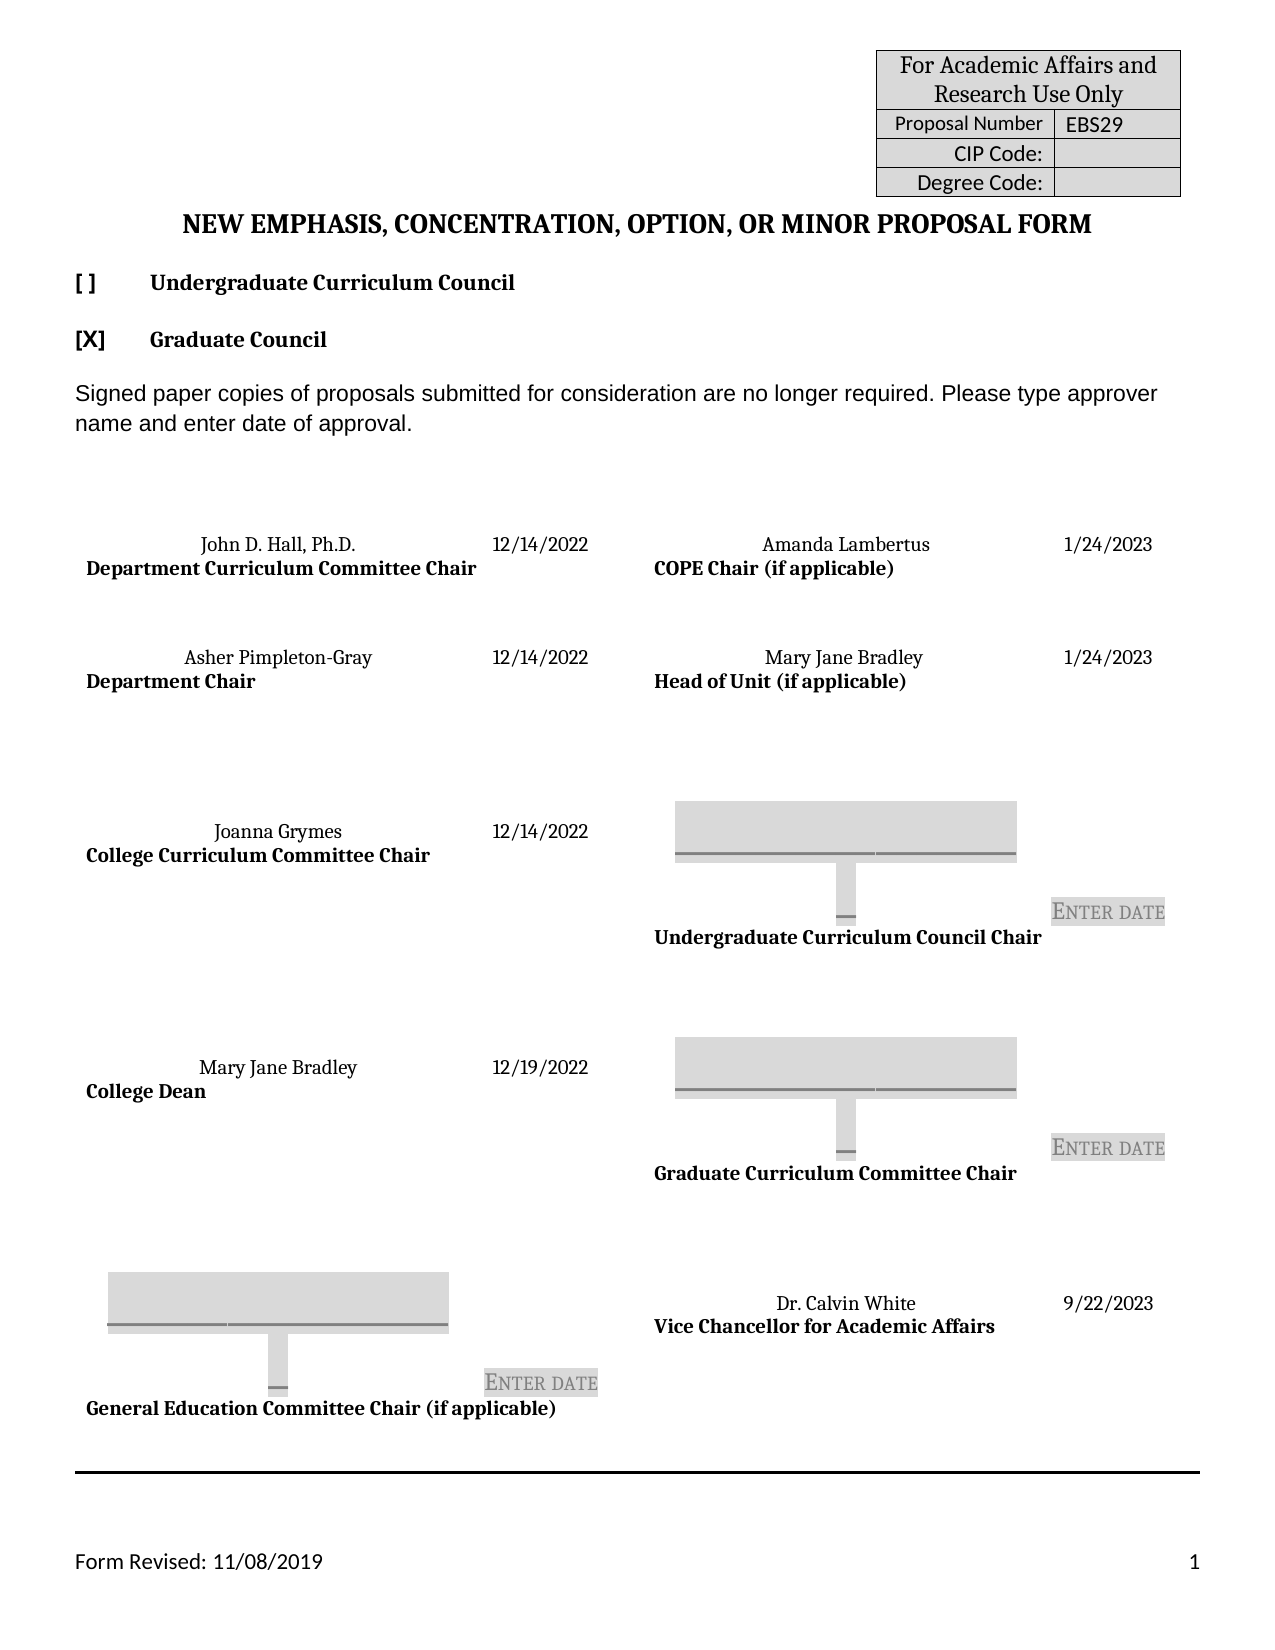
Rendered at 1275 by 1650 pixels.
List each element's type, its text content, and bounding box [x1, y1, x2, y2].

table_cell College Dean [75, 974, 643, 1210]
table_cell Graduate Curriculum Committee Chair [643, 974, 1211, 1210]
text [ ] Undergraduate Curriculum Council [75, 266, 1200, 297]
table_cell Proposal Number [877, 110, 1054, 138]
table_cell Degree Code: [877, 168, 1054, 196]
text [X] Graduate Council [75, 323, 1200, 354]
table_header COPE Chair (if applicable) [643, 512, 1211, 625]
text Signed paper copies of proposals submitted for consideration are no longer required. Please type approver name and enter date of approval. [75, 379, 1200, 436]
table_header For Academic Affairs and Research Use Only [877, 51, 1180, 109]
table_cell Head of Unit (if applicable) [643, 625, 1211, 739]
text New Emphasis, Concentration, Option, or Minor Proposal Form [75, 208, 1200, 240]
table_cell General Education Committee Chair (if applicable) [75, 1210, 643, 1445]
table_cell EBS29 [1055, 110, 1180, 138]
table_cell Department Chair [75, 625, 643, 739]
table_cell [1055, 168, 1180, 196]
table_cell College Curriculum Committee Chair [75, 739, 643, 974]
table_header Department Curriculum Committee Chair [75, 512, 643, 625]
table_cell Vice Chancellor for Academic Affairs [643, 1210, 1211, 1445]
table_cell Undergraduate Curriculum Council Chair [643, 739, 1211, 974]
table_cell CIP Code: [877, 139, 1054, 167]
table_cell [1055, 139, 1180, 167]
